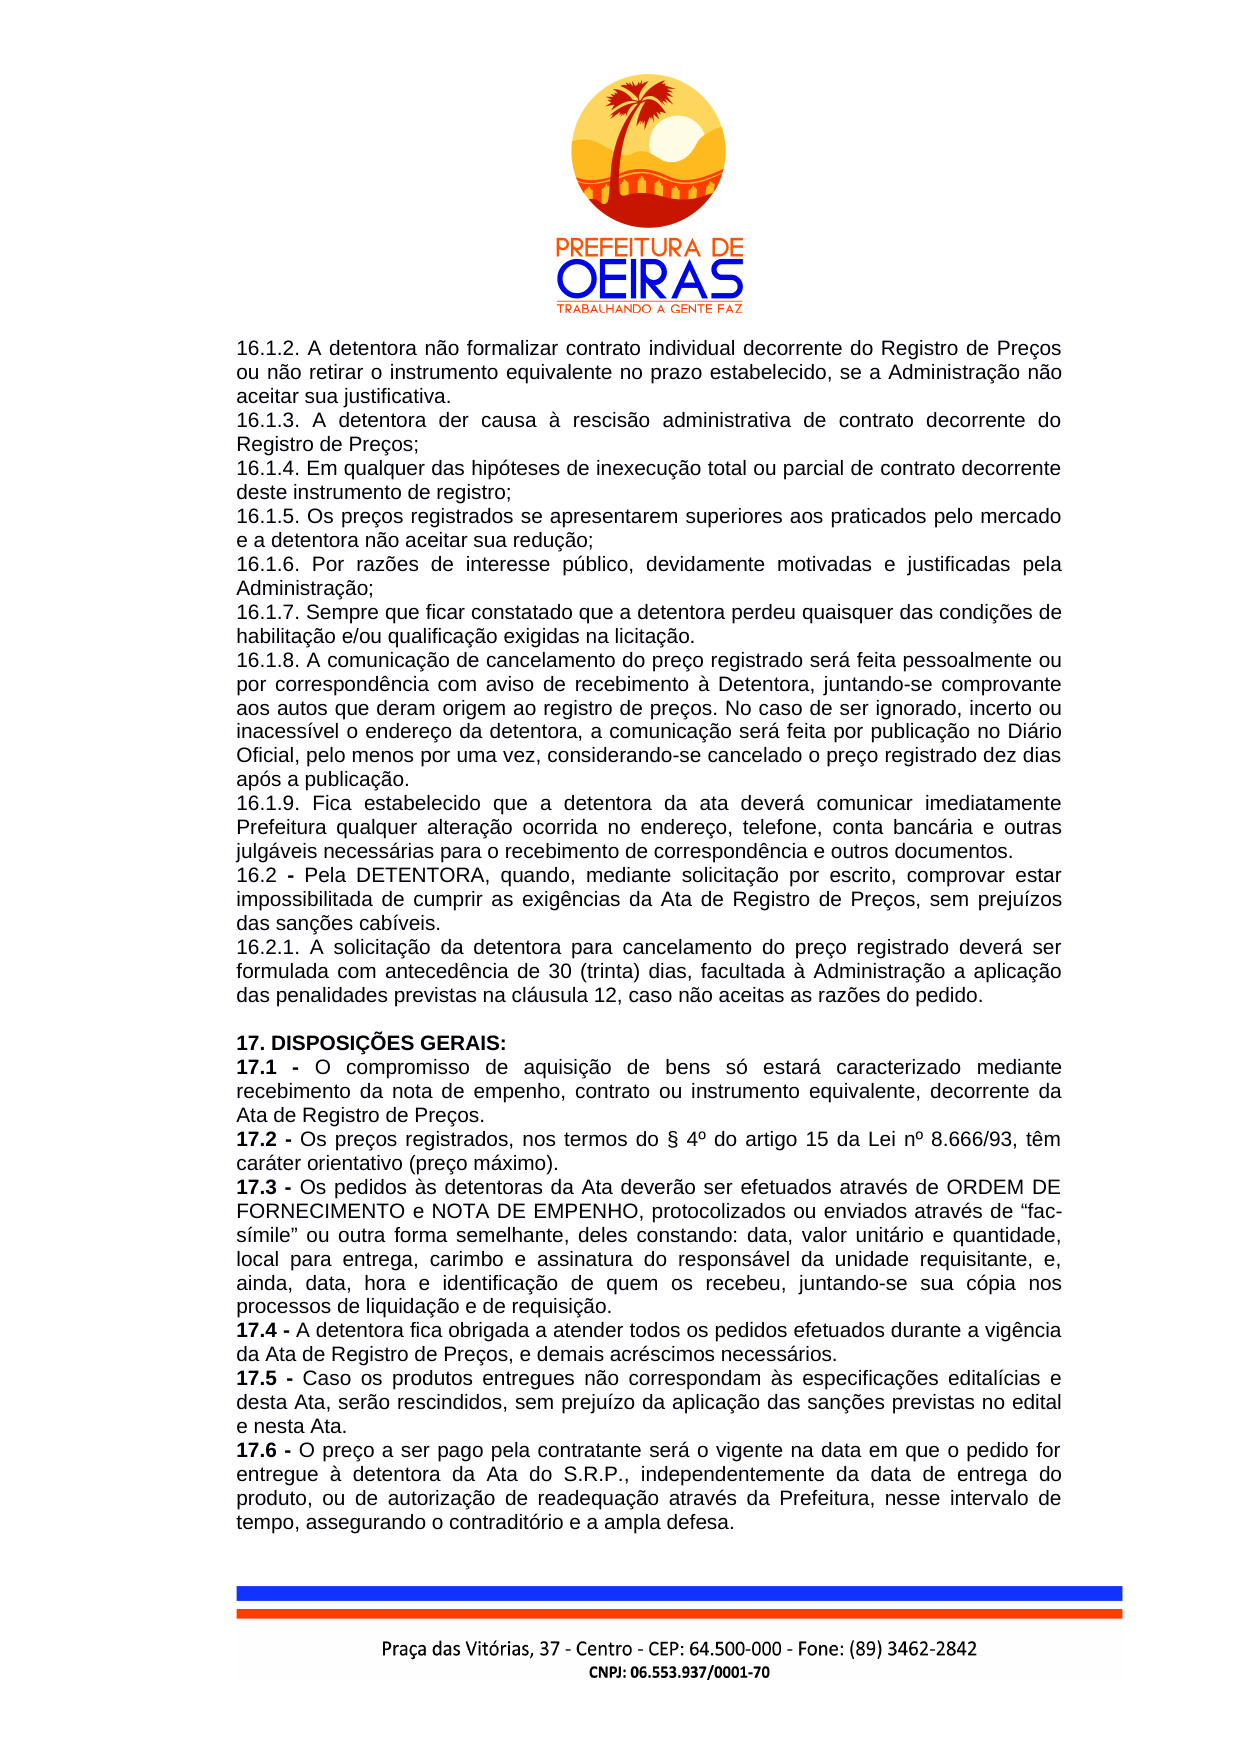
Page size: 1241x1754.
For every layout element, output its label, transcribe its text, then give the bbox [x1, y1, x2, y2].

text 16.1.6. Por razões de interesse público, devidamente motivadas e justificadas pela Administração; [236, 552, 1063, 599]
text 17. DISPOSIÇÕES GERAIS: [236, 1031, 1063, 1055]
picture [556, 74, 743, 313]
text 17.1 - O compromisso de aquisição de bens só estará caracterizado mediante recebimento da nota de empenho, contrato ou instrumento equivalente, decorrente da Ata de Registro de Preços. [236, 1055, 1063, 1127]
text 16.1.7. Sempre que ficar constatado que a detentora perdeu quaisquer das condições de habilitação e/ou qualificação exigidas na licitação. [236, 599, 1063, 647]
text 17.3 - Os pedidos às detentoras da Ata deverão ser efetuados através de ORDEM DE FORNECIMENTO e NOTA DE EMPENHO, protocolizados ou enviados através de “fac-símile” ou outra forma semelhante, deles constando: data, valor unitário e quantidade, local para entrega, carimbo e assinatura do responsável da unidade requisitante, e, ainda, data, hora e identificação de quem os recebeu, juntando-se sua cópia nos processos de liquidação e de requisição. [236, 1174, 1063, 1318]
picture [236, 1586, 1123, 1680]
text 16.1.3. A detentora der causa à rescisão administrativa de contrato decorrente do Registro de Preços; [236, 408, 1063, 456]
text 17.5 - Caso os produtos entregues não correspondam às especificações editalícias e desta Ata, serão rescindidos, sem prejuízo da aplicação das sanções previstas no edital e nesta Ata. [236, 1366, 1063, 1438]
text 16.1.2. A detentora não formalizar contrato individual decorrente do Registro de Preços ou não retirar o instrumento equivalente no prazo estabelecido, se a Administração não aceitar sua justificativa. [236, 336, 1063, 408]
text 17.4 - A detentora fica obrigada a atender todos os pedidos efetuados durante a vigência da Ata de Registro de Preços, e demais acréscimos necessários. [236, 1318, 1063, 1366]
text 16.1.9. Fica estabelecido que a detentora da ata deverá comunicar imediatamente Prefeitura qualquer alteração ocorrida no endereço, telefone, conta bancária e outras julgáveis necessárias para o recebimento de correspondência e outros documentos. [236, 791, 1063, 863]
text 17.6 - O preço a ser pago pela contratante será o vigente na data em que o pedido for entregue à detentora da Ata do S.R.P., independentemente da data de entrega do produto, ou de autorização de readequação através da Prefeitura, nesse intervalo de tempo, assegurando o contraditório e a ampla defesa. [236, 1438, 1063, 1534]
text 17.2 - Os preços registrados, nos termos do § 4º do artigo 15 da Lei nº 8.666/93, têm caráter orientativo (preço máximo). [236, 1127, 1063, 1174]
text 16.1.5. Os preços registrados se apresentarem superiores aos praticados pelo mercado e a detentora não aceitar sua redução; [236, 504, 1063, 552]
text 16.2.1. A solicitação da detentora para cancelamento do preço registrado deverá ser formulada com antecedência de 30 (trinta) dias, facultada à Administração a aplicação das penalidades previstas na cláusula 12, caso não aceitas as razões do pedido. [236, 935, 1063, 1007]
text 16.1.8. A comunicação de cancelamento do preço registrado será feita pessoalmente ou por correspondência com aviso de recebimento à Detentora, juntando-se comprovante aos autos que deram origem ao registro de preços. No caso de ser ignorado, incerto ou inacessível o endereço da detentora, a comunicação será feita por publicação no Diário Oficial, pelo menos por uma vez, considerando-se cancelado o preço registrado dez dias após a publicação. [236, 647, 1063, 791]
text 16.1.4. Em qualquer das hipóteses de inexecução total ou parcial de contrato decorrente deste instrumento de registro; [236, 456, 1063, 504]
text 16.2 - Pela DETENTORA, quando, mediante solicitação por escrito, comprovar estar impossibilitada de cumprir as exigências da Ata de Registro de Preços, sem prejuízos das sanções cabíveis. [236, 863, 1063, 935]
